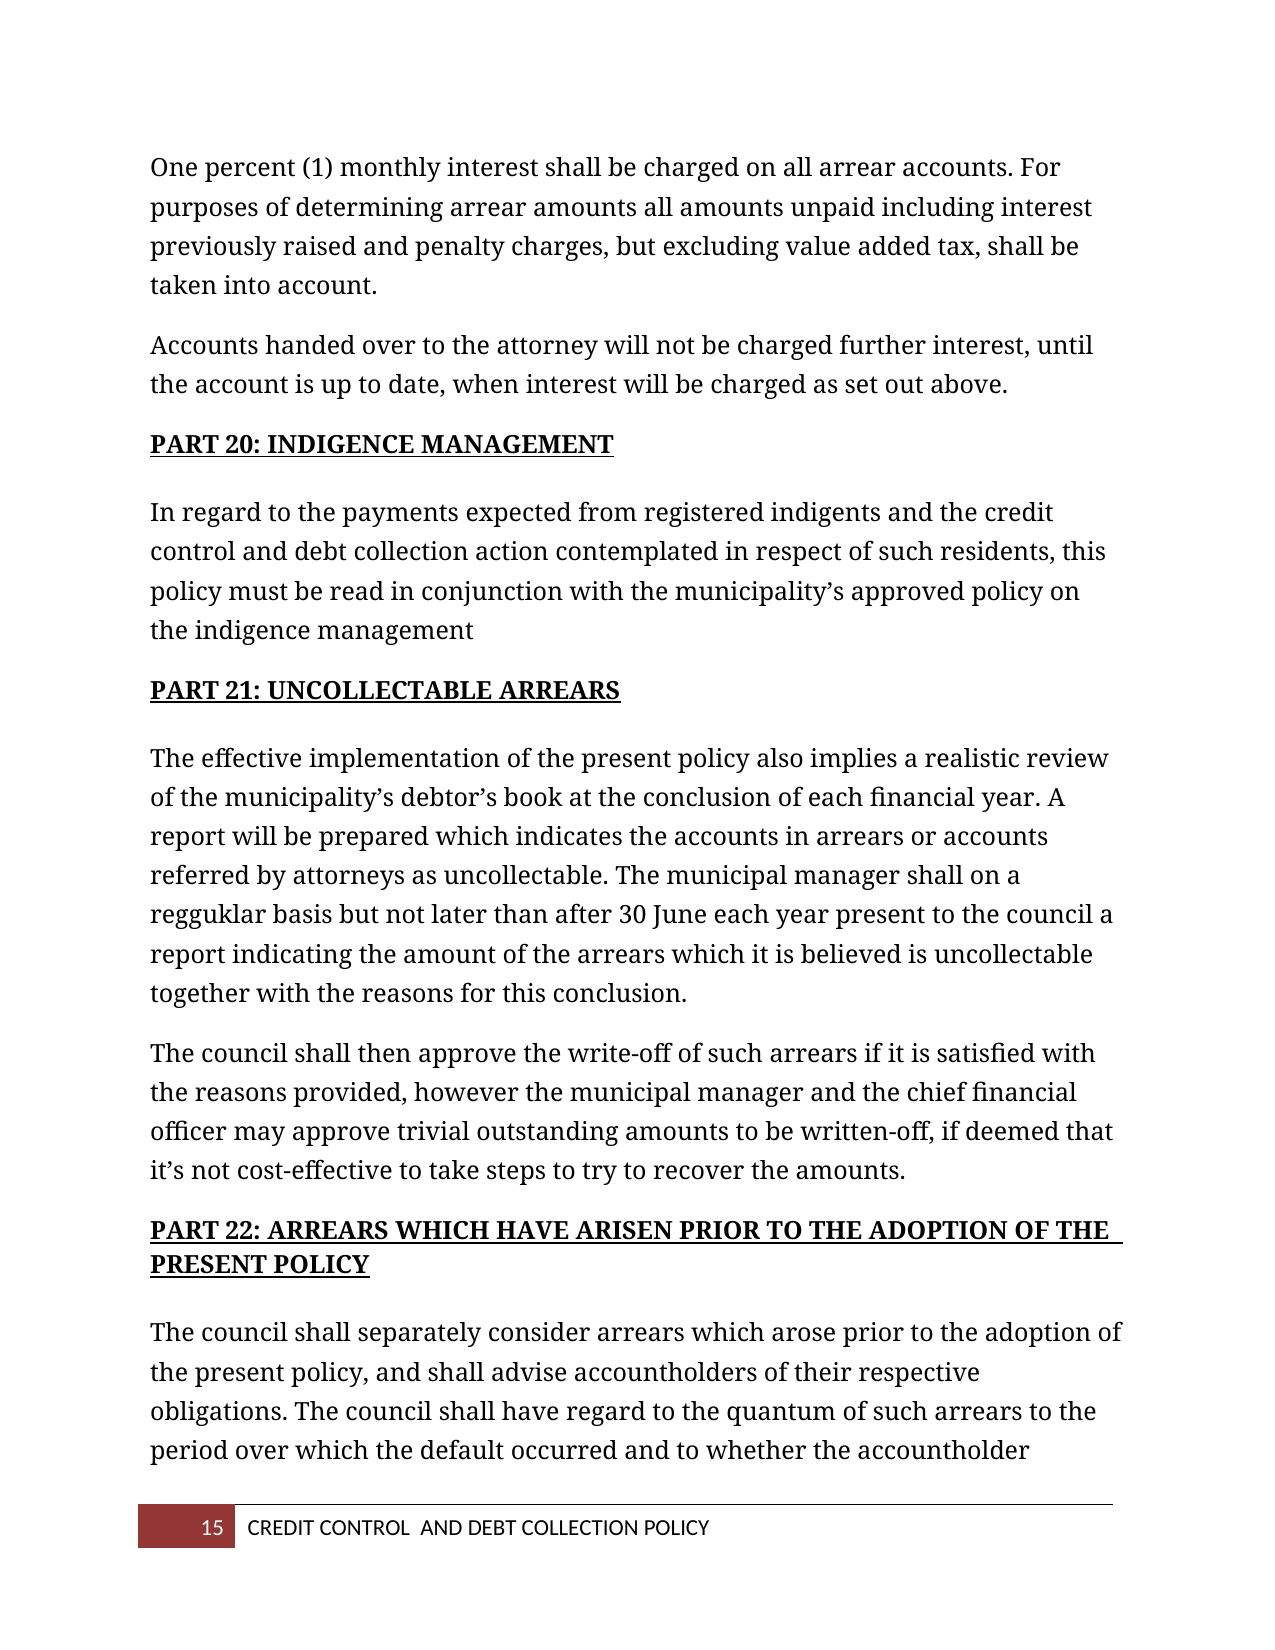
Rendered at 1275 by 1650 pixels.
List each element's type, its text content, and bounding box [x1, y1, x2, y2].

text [150, 1315, 1125, 1467]
text In regard to the payments expected from registered indigents and the credit control and debt collection action contemplated in respect of such residents, this policy must be read in conjunction with the municipality’s approved policy on the indigence management [150, 495, 1125, 646]
text PART 22: ARREARS WHICH HAVE ARISEN PRIOR TO THE ADOPTION OF THE [150, 1213, 1125, 1247]
text Accounts handed over to the attorney will not be charged further interest, until the account is up to date, when interest will be charged as set out above. [150, 327, 1125, 401]
text PART 21: UNCOLLECTABLE ARREARS [150, 672, 1125, 706]
text PART 20: INDIGENCE MANAGEMENT [150, 427, 1125, 461]
text The effective implementation of the present policy also implies a realistic review of the municipality’s debtor’s book at the conclusion of each financial year. A report will be prepared which indicates the accounts in arrears or accounts referred by attorneys as uncollectable. The municipal manager shall on a regguklar basis but not later than after 30 June each year present to the council a report indicating the amount of the arrears which it is believed is uncollectable together with the reasons for this conclusion. [150, 740, 1125, 1009]
text PRESENT POLICY [150, 1247, 1125, 1281]
text One percent (1) monthly interest shall be charged on all arrear accounts. For purposes of determining arrear amounts all amounts unpaid including interest previously raised and penalty charges, but excluding value added tax, shall be taken into account. [150, 150, 1125, 302]
text The council shall then approve the write-off of such arrears if it is satisfied with the reasons provided, however the municipal manager and the chief financial officer may approve trivial outstanding amounts to be written-off, if deemed that it’s not cost-effective to take steps to try to recover the amounts. [150, 1035, 1125, 1187]
